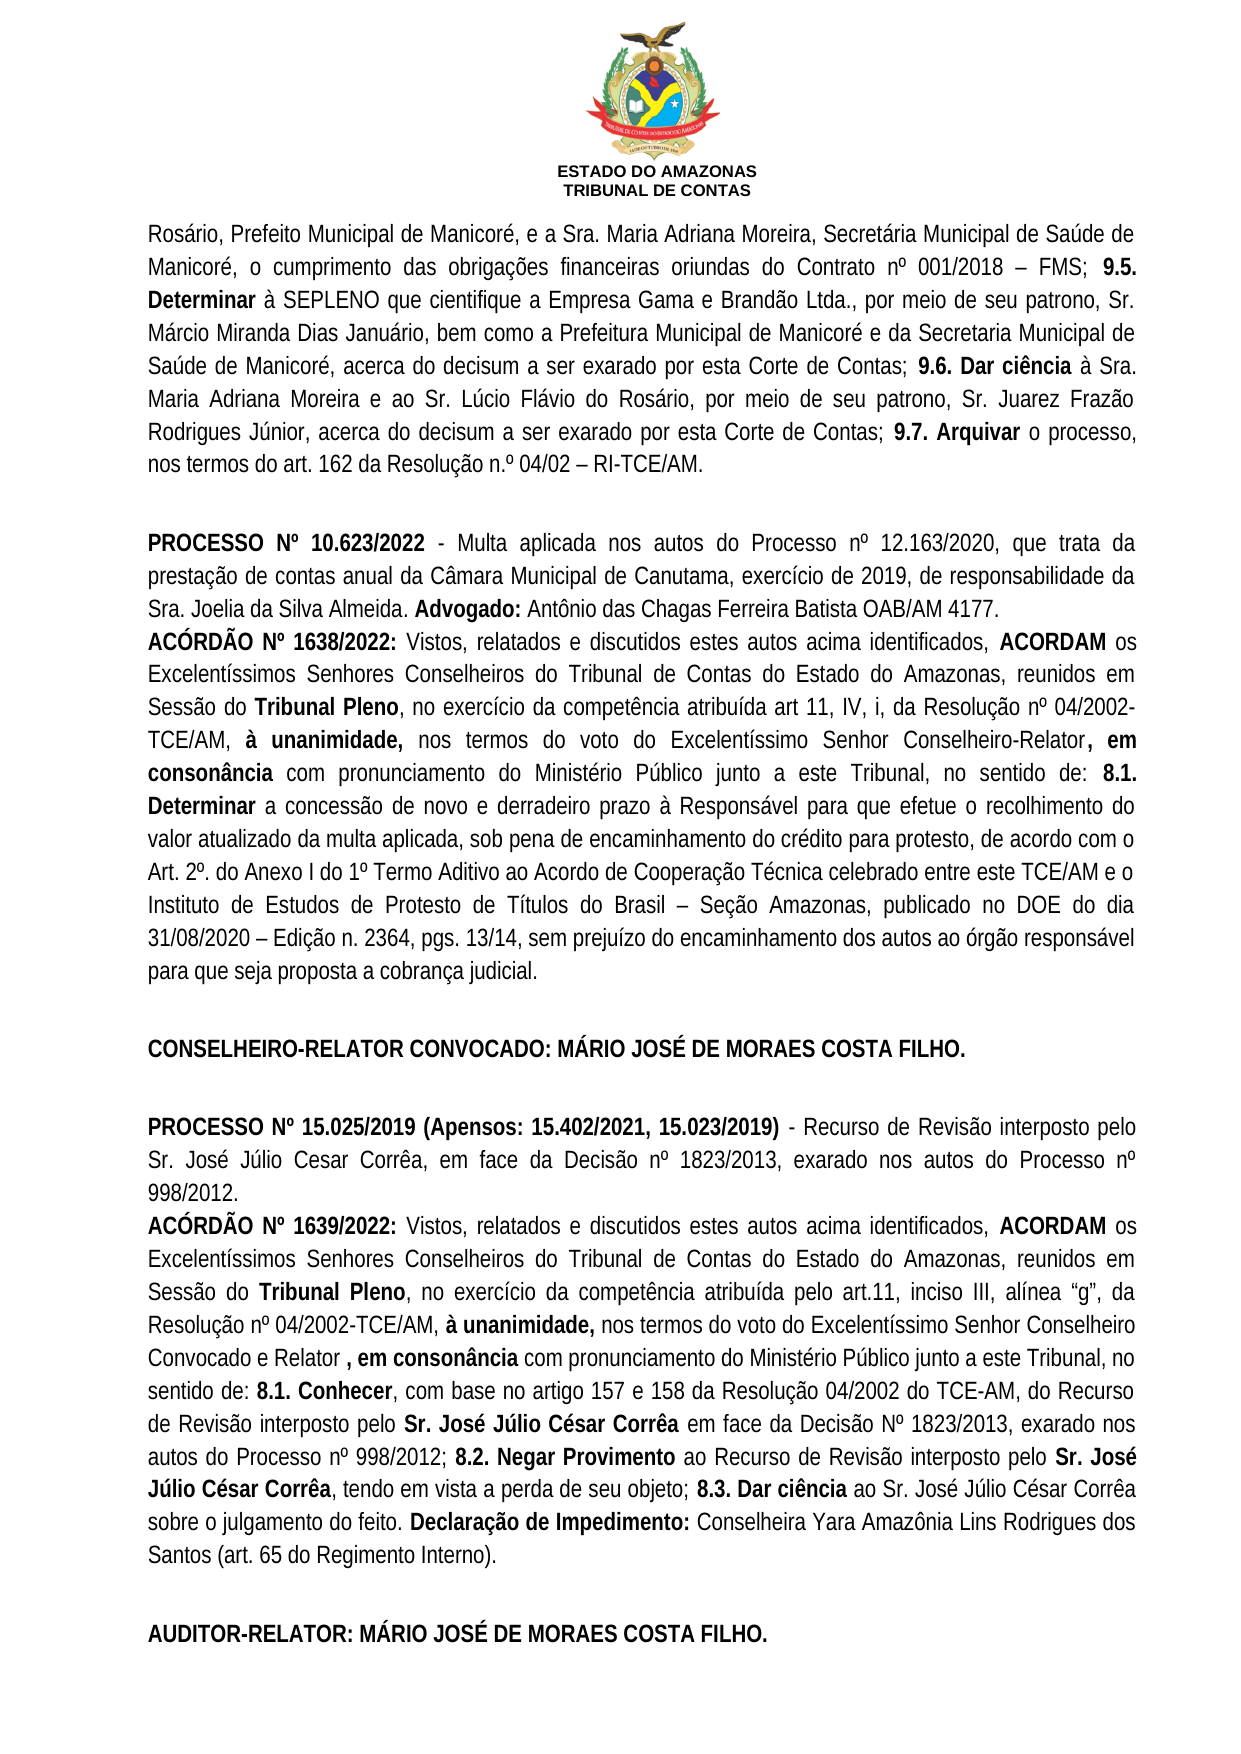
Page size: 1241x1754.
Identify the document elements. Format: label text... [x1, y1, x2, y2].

text ACÓRDÃO Nº 1639/2022: Vistos, relatados e discutidos estes autos acima identificados, ACORDAM os Excelentíssimos Senhores Conselheiros do Tribunal de Contas do Estado do Amazonas, reunidos em Sessão do Tribunal Pleno, no exercício da competência atribuída pelo art.11, inciso III, alínea “g”, da Resolução nº 04/2002-TCE/AM, à unanimidade, nos termos do voto do Excelentíssimo Senhor Conselheiro Convocado e Relator , em consonância com pronunciamento do Ministério Público junto a este Tribunal, no sentido de: 8.1. Conhecer, com base no artigo 157 e 158 da Resolução 04/2002 do TCE-AM, do Recurso de Revisão interposto pelo Sr. José Júlio César Corrêa em face da Decisão Nº 1823/2013, exarado nos autos do Processo nº 998/2012; 8.2. Negar Provimento ao Recurso de Revisão interposto pelo Sr. José Júlio César Corrêa, tendo em vista a perda de seu objeto; 8.3. Dar ciência ao Sr. José Júlio César Corrêa sobre o julgamento do feito. Declaração de Impedimento: Conselheira Yara Amazônia Lins Rodrigues dos Santos (art. 65 do Regimento Interno). [148, 1211, 1137, 1569]
text PROCESSO Nº 15.025/2019 (Apensos: 15.402/2021, 15.023/2019) - Recurso de Revisão interposto pelo Sr. José Júlio Cesar Corrêa, em face da Decisão nº 1823/2013, exarado nos autos do Processo nº 998/2012. [148, 1079, 1137, 1207]
text CONSELHEIRO-RELATOR CONVOCADO: MÁRIO JOSÉ DE MORAES COSTA FILHO. [148, 1001, 1137, 1063]
text ACÓRDÃO Nº 1638/2022: Vistos, relatados e discutidos estes autos acima identificados, ACORDAM os Excelentíssimos Senhores Conselheiros do Tribunal de Contas do Estado do Amazonas, reunidos em Sessão do Tribunal Pleno, no exercício da competência atribuída art 11, IV, i, da Resolução nº 04/2002-TCE/AM, à unanimidade, nos termos do voto do Excelentíssimo Senhor Conselheiro-Relator, em consonância com pronunciamento do Ministério Público junto a este Tribunal, no sentido de: 8.1. Determinar a concessão de novo e derradeiro prazo à Responsável para que efetue o recolhimento do valor atualizado da multa aplicada, sob pena de encaminhamento do crédito para protesto, de acordo com o Art. 2º. do Anexo I do 1º Termo Aditivo ao Acordo de Cooperação Técnica celebrado entre este TCE/AM e o Instituto de Estudos de Protesto de Títulos do Brasil – Seção Amazonas, publicado no DOE do dia 31/08/2020 – Edição n. 2364, pgs. 13/14, sem prejuízo do encaminhamento dos autos ao órgão responsável para que seja proposta a cobrança judicial. [148, 627, 1137, 984]
text AUDITOR-RELATOR: MÁRIO JOSÉ DE MORAES COSTA FILHO. [148, 1586, 1137, 1647]
text PROCESSO Nº 10.623/2022 - Multa aplicada nos autos do Processo nº 12.163/2020, que trata da prestação de contas anual da Câmara Municipal de Canutama, exercício de 2019, de responsabilidade da Sra. Joelia da Silva Almeida. Advogado: Antônio das Chagas Ferreira Batista OAB/AM 4177. [148, 495, 1137, 622]
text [148, 219, 1137, 478]
